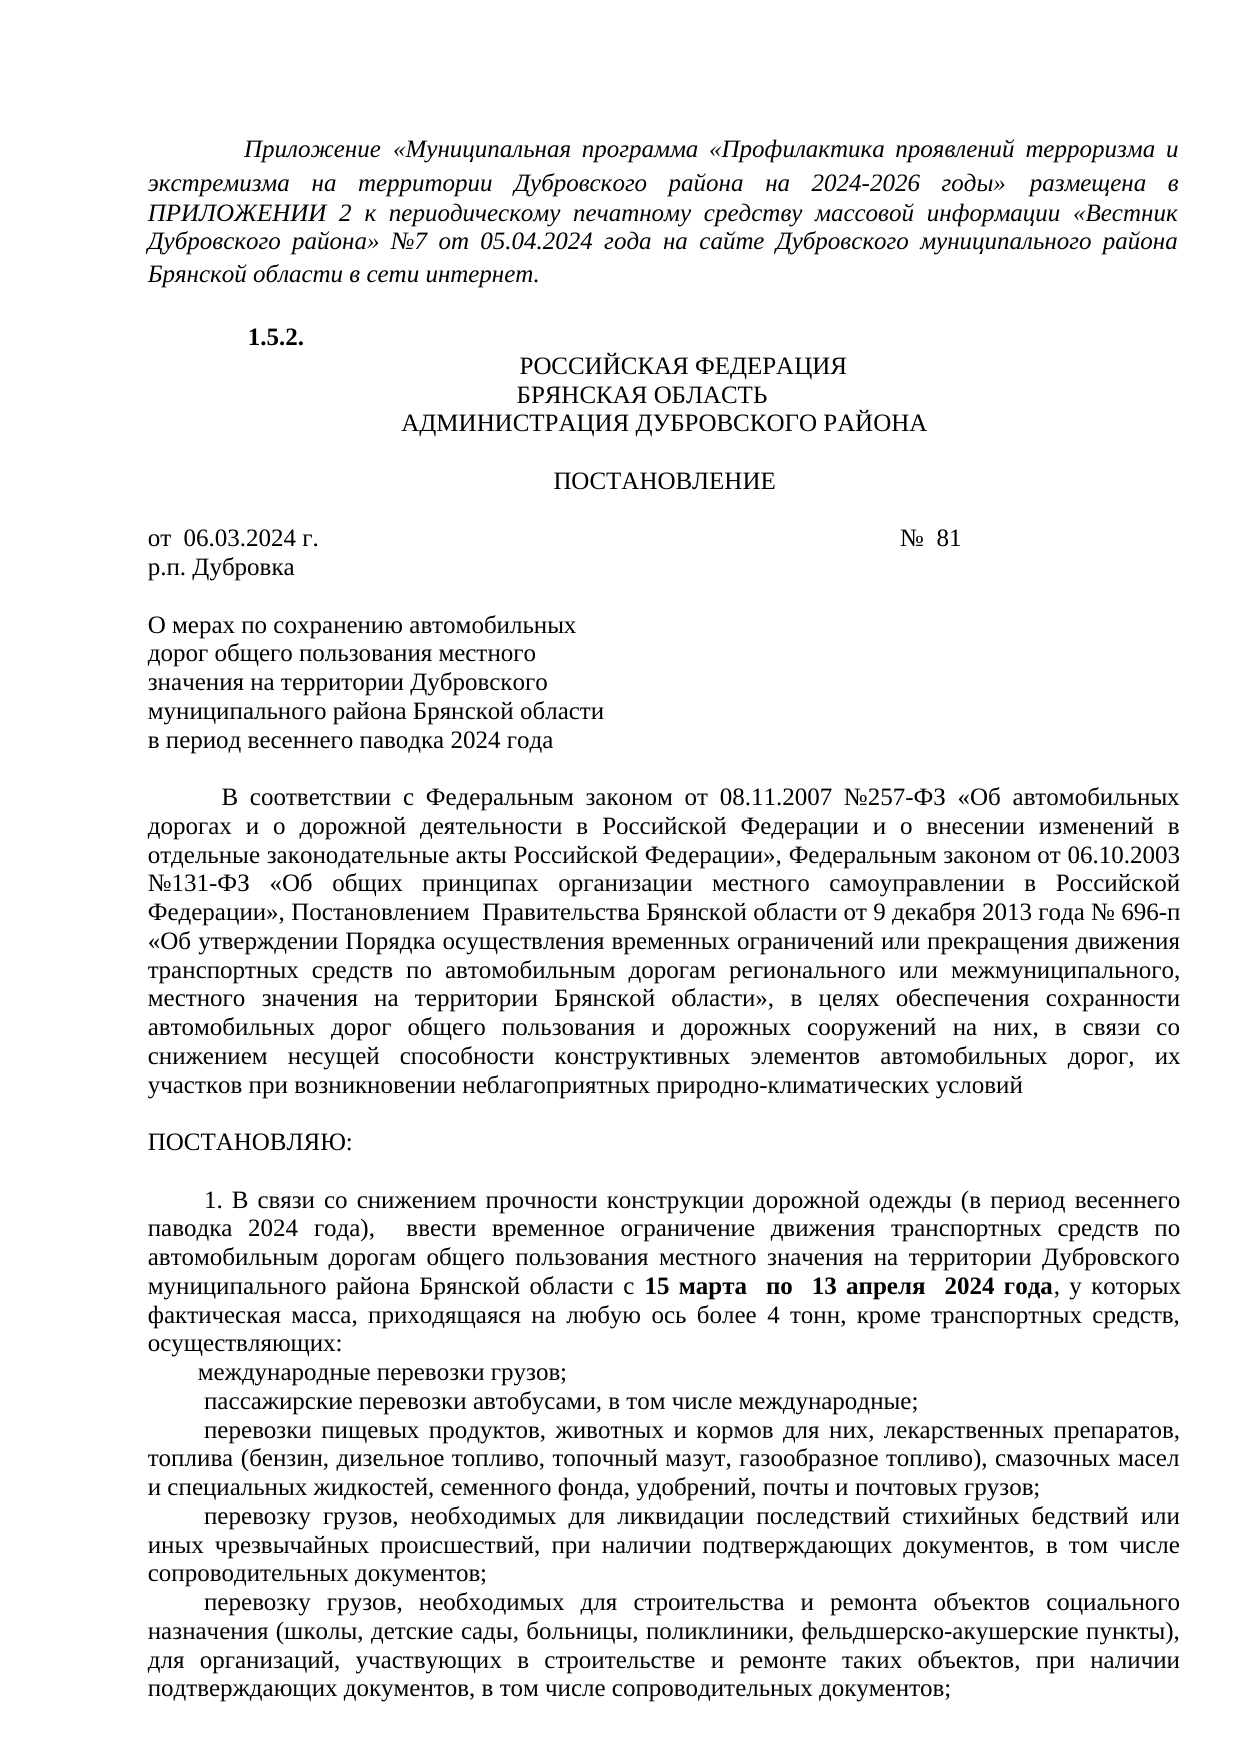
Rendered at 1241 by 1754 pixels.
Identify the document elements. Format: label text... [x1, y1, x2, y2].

text значения на территории Дубровского [148, 667, 1181, 696]
text муниципального района Брянской области [148, 696, 1181, 725]
text перевозки пищевых продуктов, животных и кормов для них, лекарственных препаратов, топлива (бензин, дизельное топливо, топочный мазут, газообразное топливо), смазочных масел и специальных жидкостей, семенного фонда, удобрений, почты и почтовых грузов; [148, 1415, 1181, 1501]
text пассажирские перевозки автобусами, в том числе международные; [148, 1386, 1181, 1415]
text от 06.03.2024 г. № 81 [148, 523, 1181, 552]
text ПОСТАНОВЛЕНИЕ [148, 466, 1181, 495]
text О мерах по сохранению автомобильных [148, 610, 1181, 638]
text перевозку грузов, необходимых для ликвидации последствий стихийных бедствий или иных чрезвычайных происшествий, при наличии подтверждающих документов, в том числе сопроводительных документов; [148, 1501, 1181, 1587]
text В соответствии с Федеральным законом от 08.11.2007 №257-ФЗ «Об автомобильных дорогах и о дорожной деятельности в Российской Федерации и о внесении изменений в отдельные законодательные акты Российской Федерации», Федеральным законом от 06.10.2003 №131-ФЗ «Об общих принципах организации местного самоуправлении в Российской Федерации», Постановлением Правительства Брянской области от 9 декабря 2013 года № 696-п «Об утверждении Порядка осуществления временных ограничений или прекращения движения транспортных средств по автомобильным дорогам регионального или межмуниципального, местного значения на территории Брянской области», в целях обеспечения сохранности автомобильных дорог общего пользования и дорожных сооружений на них, в связи со снижением несущей способности конструктивных элементов автомобильных дорог, их участков при возникновении неблагоприятных природно-климатических условий [148, 782, 1181, 1098]
text БРЯНСКАЯ ОБЛАСТЬ [443, 380, 1181, 408]
text в период весеннего паводка 2024 года [148, 725, 1181, 753]
text ПОСТАНОВЛЯЮ: [148, 1127, 1219, 1156]
text АДМИНИСТРАЦИЯ ДУБРОВСКОГО РАЙОНА [148, 408, 1181, 437]
text РОССИЙСКАЯ ФЕДЕРАЦИЯ [185, 351, 1181, 380]
text дорог общего пользования местного [148, 638, 1181, 667]
text Приложение «Муниципальная программа «Профилактика проявлений терроризма и экстремизма на территории Дубровского района на 2024-2026 годы» размещена в ПРИЛОЖЕНИИ 2 к периодическому печатному средству массовой информации «Вестник Дубровского района» №7 от 05.04.2024 года на сайте Дубровского муниципального района Брянской области в сети интернет. [148, 102, 1181, 289]
text 1. В связи со снижением прочности конструкции дорожной одежды (в период весеннего паводка 2024 года), ввести временное ограничение движения транспортных средств по автомобильным дорогам общего пользования местного значения на территории Дубровского муниципального района Брянской области с 15 марта по 13 апреля 2024 года, у которых фактическая масса, приходящаяся на любую ось более 4 тонн, кроме транспортных средств, осуществляющих: международные перевозки грузов; [148, 1185, 1181, 1386]
text перевозку грузов, необходимых для строительства и ремонта объектов социального назначения (школы, детские сады, больницы, поликлиники, фельдшерско-акушерские пункты), для организаций, участвующих в строительстве и ремонте таких объектов, при наличии подтверждающих документов, в том числе сопроводительных документов; [148, 1587, 1181, 1702]
text 1.5.2. [148, 322, 1181, 351]
text р.п. Дубровка [148, 552, 1181, 581]
